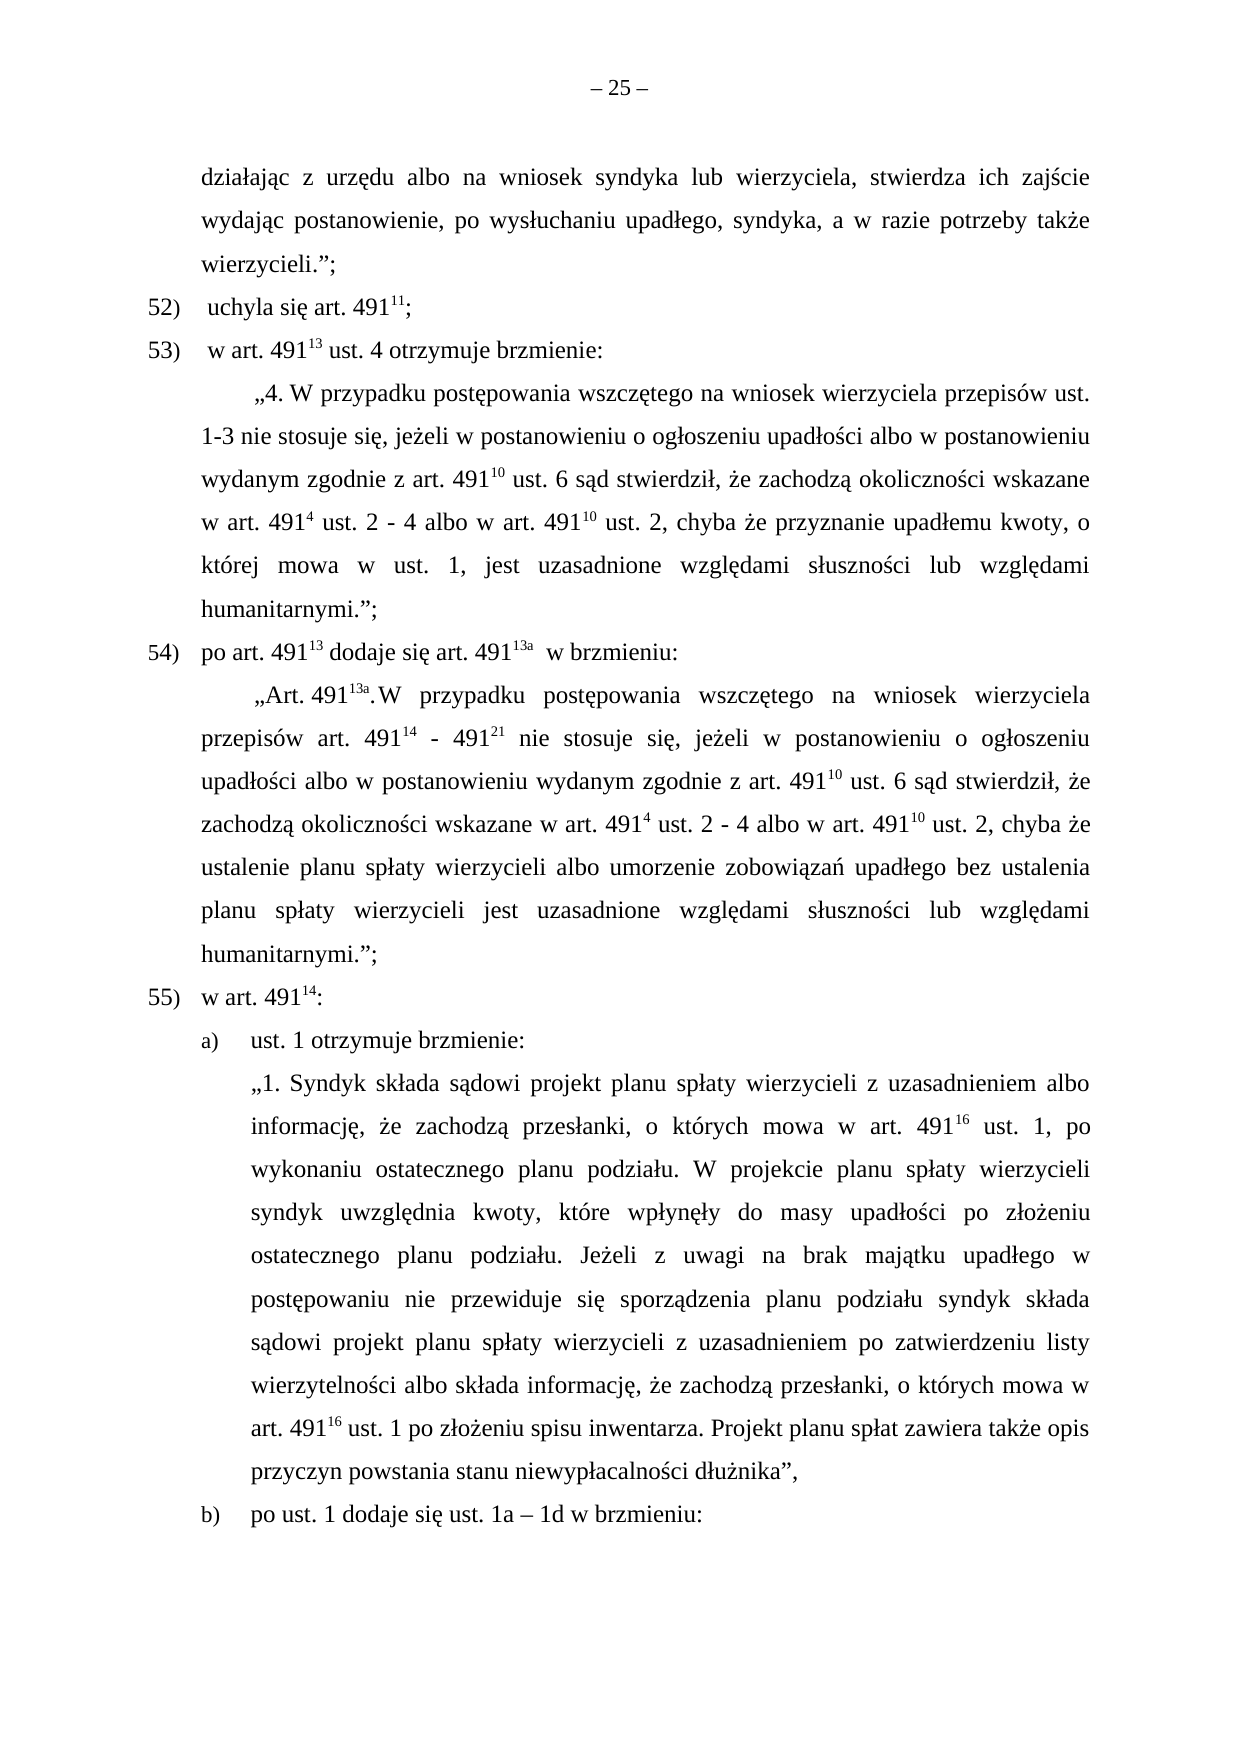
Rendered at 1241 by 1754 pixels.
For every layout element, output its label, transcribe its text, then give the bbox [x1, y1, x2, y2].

text „4. W przypadku postępowania wszczętego na wniosek wierzyciela przepisów ust. 1-3 nie stosuje się, jeżeli w postanowieniu o ogłoszeniu upadłości albo w postanowieniu wydanym zgodnie z art. 49110 ust. 6 sąd stwierdził, że zachodzą okoliczności wskazane w art. 4914 ust. 2 - 4 albo w art. 49110 ust. 2, chyba że przyznanie upadłemu kwoty, o której mowa w ust. 1, jest uzasadnione względami słuszności lub względami humanitarnymi.”; [201, 378, 1091, 622]
text 53) w art. 49113 ust. 4 otrzymuje brzmienie: [148, 335, 1091, 364]
text a) ust. 1 otrzymuje brzmienie: [201, 1025, 1091, 1054]
text 54) po art. 49113 dodaje się art. 49113a w brzmieniu: [148, 637, 1091, 666]
text „Art. 49113a. W przypadku postępowania wszczętego na wniosek wierzyciela przepisów art. 49114 - 49121 nie stosuje się, jeżeli w postanowieniu o ogłoszeniu upadłości albo w postanowieniu wydanym zgodnie z art. 49110 ust. 6 sąd stwierdził, że zachodzą okoliczności wskazane w art. 4914 ust. 2 - 4 albo w art. 49110 ust. 2, chyba że ustalenie planu spłaty wierzycieli albo umorzenie zobowiązań upadłego bez ustalenia planu spłaty wierzycieli jest uzasadnione względami słuszności lub względami humanitarnymi.”; [201, 680, 1091, 967]
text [201, 162, 1091, 277]
text „1. Syndyk składa sądowi projekt planu spłaty wierzycieli z uzasadnieniem albo informację, że zachodzą przesłanki, o których mowa w art. 49116 ust. 1, po wykonaniu ostatecznego planu podziału. W projekcie planu spłaty wierzycieli syndyk uwzględnia kwoty, które wpłynęły do masy upadłości po złożeniu ostatecznego planu podziału. Jeżeli z uwagi na brak majątku upadłego w postępowaniu nie przewiduje się sporządzenia planu podziału syndyk składa sądowi projekt planu spłaty wierzycieli z uzasadnieniem po zatwierdzeniu listy wierzytelności albo składa informację, że zachodzą przesłanki, o których mowa w art. 49116 ust. 1 po złożeniu spisu inwentarza. Projekt planu spłat zawiera także opis przyczyn powstania stanu niewypłacalności dłużnika”, [251, 1068, 1091, 1485]
text 55) w art. 49114: [148, 982, 1091, 1011]
text b) po ust. 1 dodaje się ust. 1a – 1d w brzmieniu: [201, 1499, 1091, 1528]
text 52) uchyla się art. 49111; [148, 292, 1091, 321]
